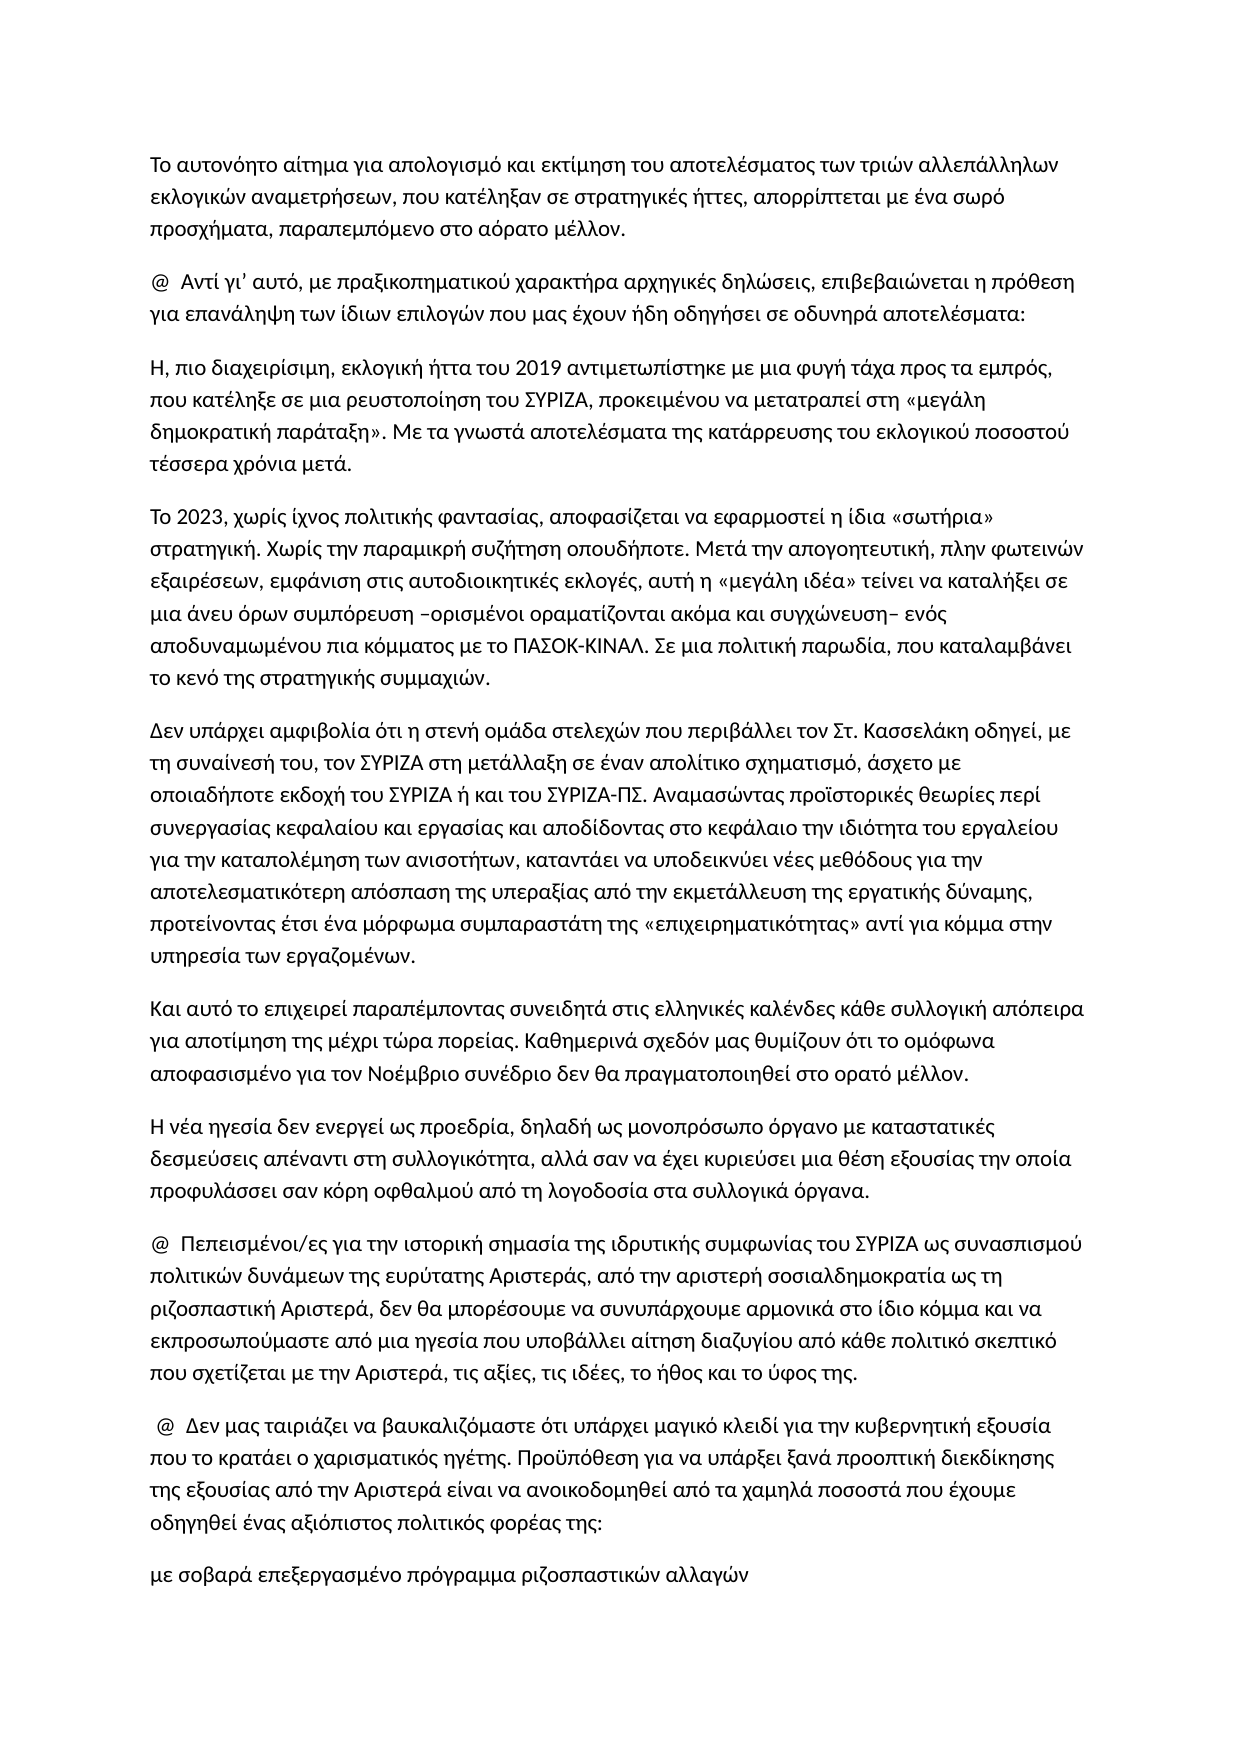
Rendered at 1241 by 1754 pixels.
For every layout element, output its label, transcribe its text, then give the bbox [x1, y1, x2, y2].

text Το αυτονόητο αίτημα για απολογισμό και εκτίμηση του αποτελέσματος των τριών αλλεπάλληλων εκλογικών αναμετρήσεων, που κατέληξαν σε στρατηγικές ήττες, απορρίπτεται με ένα σωρό προσχήματα, παραπεμπόμενο στο αόρατο μέλλον. [150, 150, 1090, 242]
text Το 2023, χωρίς ίχνος πολιτικής φαντασίας, αποφασίζεται να εφαρμοστεί η ίδια «σωτήρια» στρατηγική. Χωρίς την παραμικρή συζήτηση οπουδήποτε. Μετά την απογοητευτική, πλην φωτεινών εξαιρέσεων, εμφάνιση στις αυτοδιοικητικές εκλογές, αυτή η «μεγάλη ιδέα» τείνει να καταλήξει σε μια άνευ όρων συμπόρευση –ορισμένοι οραματίζονται ακόμα και συγχώνευση– ενός αποδυναμωμένου πια κόμματος με το ΠΑΣΟΚ-ΚΙΝΑΛ. Σε μια πολιτική παρωδία, που καταλαμβάνει το κενό της στρατηγικής συμμαχιών. [150, 502, 1090, 691]
text με σοβαρά επεξεργασμένο πρόγραμμα ριζοσπαστικών αλλαγών [150, 1561, 1090, 1589]
text @ Αντί γι’ αυτό, με πραξικοπηματικού χαρακτήρα αρχηγικές δηλώσεις, επιβεβαιώνεται η πρόθεση για επανάληψη των ίδιων επιλογών που μας έχουν ήδη οδηγήσει σε οδυνηρά αποτελέσματα: [150, 267, 1090, 328]
text Δεν υπάρχει αμφιβολία ότι η στενή ομάδα στελεχών που περιβάλλει τον Στ. Κασσελάκη οδηγεί, με τη συναίνεσή του, τον ΣΥΡΙΖΑ στη μετάλλαξη σε έναν απολίτικο σχηματισμό, άσχετο με οποιαδήποτε εκδοχή του ΣΥΡΙΖΑ ή και του ΣΥΡΙΖΑ-ΠΣ. Αναμασώντας προϊστορικές θεωρίες περί συνεργασίας κεφαλαίου και εργασίας και αποδίδοντας στο κεφάλαιο την ιδιότητα του εργαλείου για την καταπολέμηση των ανισοτήτων, καταντάει να υποδεικνύει νέες μεθόδους για την αποτελεσματικότερη απόσπαση της υπεραξίας από την εκμετάλλευση της εργατικής δύναμης, προτείνοντας έτσι ένα μόρφωμα συμπαραστάτη της «επιχειρηματικότητας» αντί για κόμμα στην υπηρεσία των εργαζομένων. [150, 716, 1090, 969]
text Και αυτό το επιχειρεί παραπέμποντας συνειδητά στις ελληνικές καλένδες κάθε συλλογική απόπειρα για αποτίμηση της μέχρι τώρα πορείας. Καθημερινά σχεδόν μας θυμίζουν ότι το ομόφωνα αποφασισμένο για τον Νοέμβριο συνέδριο δεν θα πραγματοποιηθεί στο ορατό μέλλον. [150, 994, 1090, 1087]
text Η νέα ηγεσία δεν ενεργεί ως προεδρία, δηλαδή ως μονοπρόσωπο όργανο με καταστατικές δεσμεύσεις απέναντι στη συλλογικότητα, αλλά σαν να έχει κυριεύσει μια θέση εξουσίας την οποία προφυλάσσει σαν κόρη οφθαλμού από τη λογοδοσία στα συλλογικά όργανα. [150, 1112, 1090, 1204]
text @ Δεν μας ταιριάζει να βαυκαλιζόμαστε ότι υπάρχει μαγικό κλειδί για την κυβερνητική εξουσία που το κρατάει ο χαρισματικός ηγέτης. Προϋπόθεση για να υπάρξει ξανά προοπτική διεκδίκησης της εξουσίας από την Αριστερά είναι να ανοικοδομηθεί από τα χαμηλά ποσοστά που έχουμε οδηγηθεί ένας αξιόπιστος πολιτικός φορέας της: [150, 1411, 1090, 1536]
text @ Πεπεισμένοι/ες για την ιστορική σημασία της ιδρυτικής συμφωνίας του ΣΥΡΙΖΑ ως συνασπισμού πολιτικών δυνάμεων της ευρύτατης Αριστεράς, από την αριστερή σοσιαλδημοκρατία ως τη ριζοσπαστική Αριστερά, δεν θα μπορέσουμε να συνυπάρχουμε αρμονικά στο ίδιο κόμμα και να εκπροσωπούμαστε από μια ηγεσία που υποβάλλει αίτηση διαζυγίου από κάθε πολιτικό σκεπτικό που σχετίζεται με την Αριστερά, τις αξίες, τις ιδέες, το ήθος και το ύφος της. [150, 1229, 1090, 1386]
text Η, πιο διαχειρίσιμη, εκλογική ήττα του 2019 αντιμετωπίστηκε με μια φυγή τάχα προς τα εμπρός, που κατέληξε σε μια ρευστοποίηση του ΣΥΡΙΖΑ, προκειμένου να μετατραπεί στη «μεγάλη δημοκρατική παράταξη». Με τα γνωστά αποτελέσματα της κατάρρευσης του εκλογικού ποσοστού τέσσερα χρόνια μετά. [150, 353, 1090, 477]
